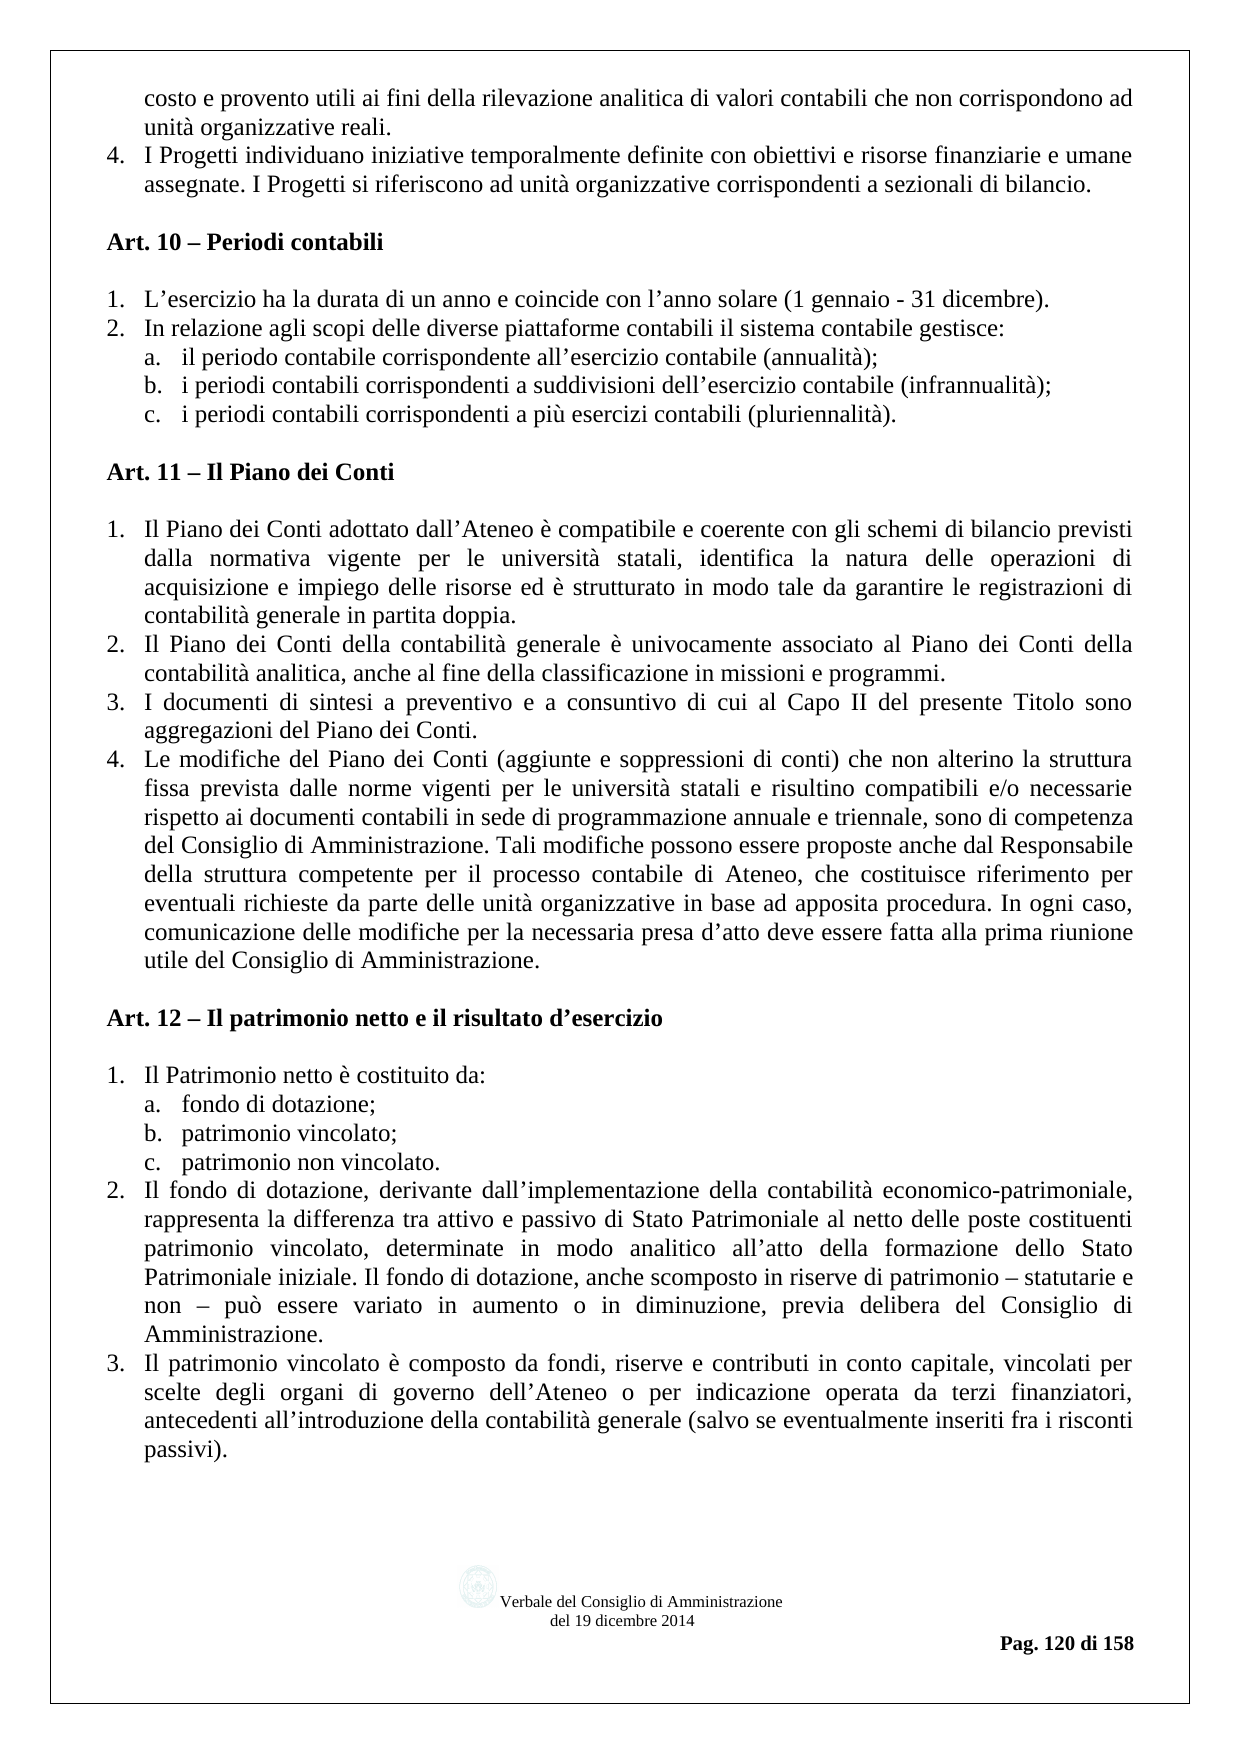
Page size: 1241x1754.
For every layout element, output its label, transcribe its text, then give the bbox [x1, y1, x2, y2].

text Art. 11 – Il Piano dei Conti [106, 457, 1134, 486]
list Il Piano dei Conti adottato dall’Ateneo è compatibile e coerente con gli schemi di bilancio previsti dalla normativa vigente per le università statali, identifica la natura delle operazioni di acquisizione e impiego delle risorse ed è strutturato in modo tale da garantire le registrazioni di contabilità generale in partita doppia. [106, 514, 1134, 629]
list patrimonio non vincolato. [144, 1147, 1134, 1176]
list Il Patrimonio netto è costituito da: [106, 1061, 1134, 1089]
list Il patrimonio vincolato è composto da fondi, riserve e contributi in conto capitale, vincolati per scelte degli organi di governo dell’Ateneo o per indicazione operata da terzi finanziatori, antecedenti all’introduzione della contabilità generale (salvo se eventualmente inseriti fra i risconti passivi). [106, 1348, 1134, 1463]
text Art. 12 – Il patrimonio netto e il risultato d’esercizio [106, 1003, 1134, 1032]
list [106, 83, 1134, 141]
list i periodi contabili corrispondenti a suddivisioni dell’esercizio contabile (infrannualità); [144, 371, 1134, 399]
list fondo di dotazione; [144, 1089, 1134, 1118]
list Il fondo di dotazione, derivante dall’implementazione della contabilità economico-patrimoniale, rappresenta la differenza tra attivo e passivo di Stato Patrimoniale al netto delle poste costituenti patrimonio vincolato, determinate in modo analitico all’atto della formazione dello Stato Patrimoniale iniziale. Il fondo di dotazione, anche scomposto in riserve di patrimonio – statutarie e non – può essere variato in aumento o in diminuzione, previa delibera del Consiglio di Amministrazione. [106, 1176, 1134, 1348]
list I Progetti individuano iniziative temporalmente definite con obiettivi e risorse finanziarie e umane assegnate. I Progetti si riferiscono ad unità organizzative corrispondenti a sezionali di bilancio. [106, 141, 1134, 198]
list patrimonio vincolato; [144, 1118, 1134, 1147]
list i periodi contabili corrispondenti a più esercizi contabili (pluriennalità). [144, 399, 1134, 428]
list I documenti di sintesi a preventivo e a consuntivo di cui al Capo II del presente Titolo sono aggregazioni del Piano dei Conti. [106, 687, 1134, 744]
list Il Piano dei Conti della contabilità generale è univocamente associato al Piano dei Conti della contabilità analitica, anche al fine della classificazione in missioni e programmi. [106, 629, 1134, 687]
list L’esercizio ha la durata di un anno e coincide con l’anno solare (1 gennaio - 31 dicembre). [106, 284, 1134, 313]
list il periodo contabile corrispondente all’esercizio contabile (annualità); [144, 342, 1134, 371]
list In relazione agli scopi delle diverse piattaforme contabili il sistema contabile gestisce: [106, 313, 1134, 342]
text Art. 10 – Periodi contabili [106, 227, 1134, 256]
list Le modifiche del Piano dei Conti (aggiunte e soppressioni di conti) che non alterino la struttura fissa prevista dalle norme vigenti per le università statali e risultino compatibili e/o necessarie rispetto ai documenti contabili in sede di programmazione annuale e triennale, sono di competenza del Consiglio di Amministrazione. Tali modifiche possono essere proposte anche dal Responsabile della struttura competente per il processo contabile di Ateneo, che costituisce riferimento per eventuali richieste da parte delle unità organizzative in base ad apposita procedura. In ogni caso, comunicazione delle modifiche per la necessaria presa d’atto deve essere fatta alla prima riunione utile del Consiglio di Amministrazione. [106, 744, 1134, 974]
